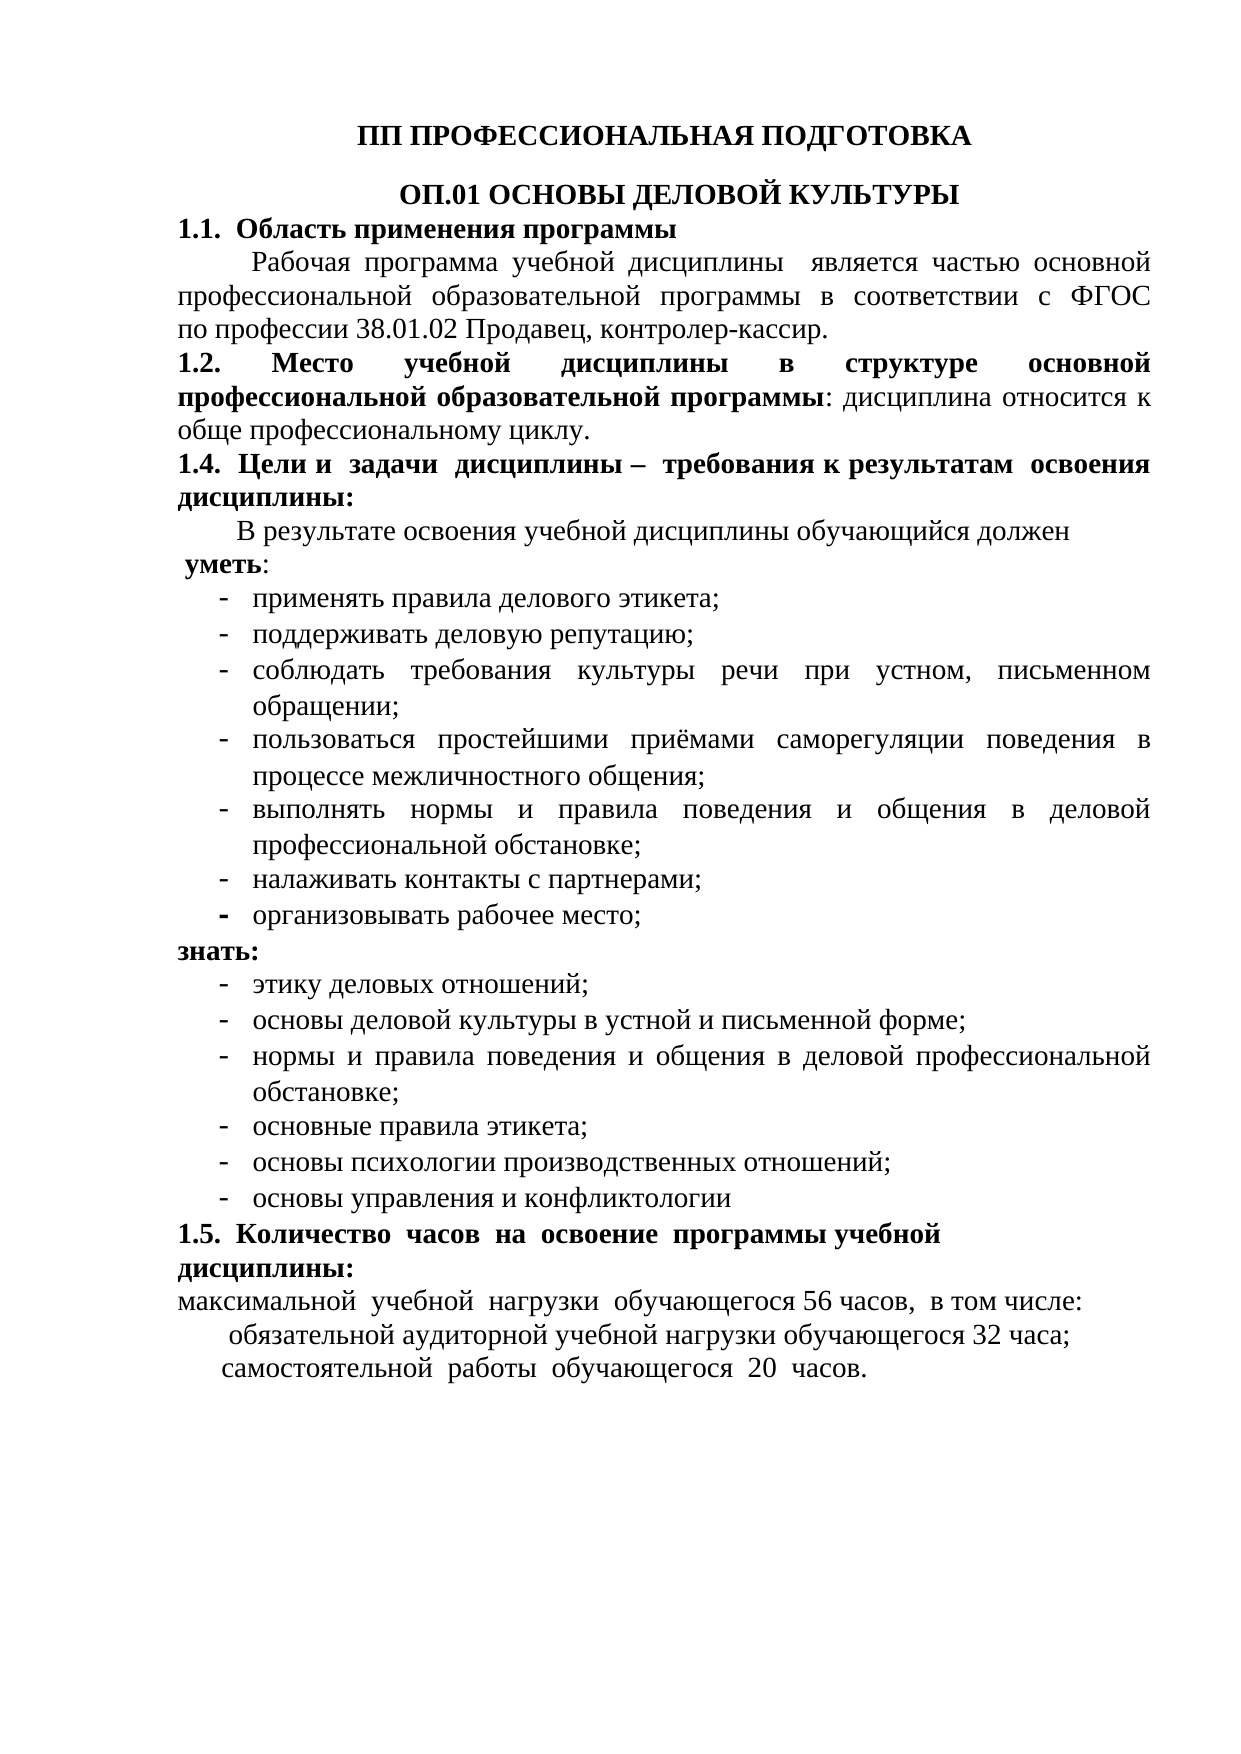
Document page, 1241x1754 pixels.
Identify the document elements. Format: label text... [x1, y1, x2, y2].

list соблюдать требования культуры речи при устном, письменном обращении; [215, 652, 1152, 722]
text уметь: [177, 546, 1152, 580]
text самостоятельной работы обучающегося 20 часов. [177, 1350, 1152, 1384]
text 1.5. Количество часов на освоение программы учебной [177, 1216, 1152, 1250]
list налаживать контакты с партнерами; [215, 861, 1152, 897]
text 1.2. Место учебной дисциплины в структуре основной профессиональной образовательной программы: дисциплина относится к обще профессиональному циклу. [177, 345, 1152, 446]
list применять правила делового этикета; [215, 580, 1152, 616]
list организовывать рабочее место; [215, 897, 1152, 933]
subtitle ОП.01 ОСНОВЫ ДЕЛОВОЙ КУЛЬТУРЫ [177, 177, 1152, 211]
list пользоваться простейшими приёмами саморегуляции поведения в процессе межличностного общения; [215, 722, 1152, 791]
text обязательной аудиторной учебной нагрузки обучающегося 32 часа; [177, 1317, 1152, 1350]
list основные правила этикета; [215, 1108, 1152, 1144]
list этику деловых отношений; [215, 966, 1152, 1002]
list основы психологии производственных отношений; [215, 1144, 1152, 1180]
text ПП ПРОФЕССИОНАЛЬНАЯ ПОДГОТОВКА [177, 118, 1152, 152]
text 1.1. Область применения программы [177, 211, 1152, 244]
list выполнять нормы и правила поведения и общения в деловой профессиональной обстановке; [215, 791, 1152, 861]
list нормы и правила поведения и общения в деловой профессиональной обстановке; [215, 1038, 1152, 1108]
list поддерживать деловую репутацию; [215, 616, 1152, 652]
text 1.4. Цели и задачи дисциплины – требования к результатам освоения дисциплины: [177, 446, 1152, 513]
list основы деловой культуры в устной и письменной форме; [215, 1002, 1152, 1038]
text дисциплины: [177, 1250, 1152, 1283]
text максимальной учебной нагрузки обучающегося 56 часов, в том числе: [177, 1283, 1152, 1317]
text Рабочая программа учебной дисциплины является частью основной профессиональной образовательной программы в соответствии с ФГОС по профессии 38.01.02 Продавец, контролер-кассир. [177, 244, 1152, 345]
list основы управления и конфликтологии [215, 1180, 1152, 1216]
text знать: [177, 933, 1152, 966]
text В результате освоения учебной дисциплины обучающийся должен [177, 513, 1152, 546]
